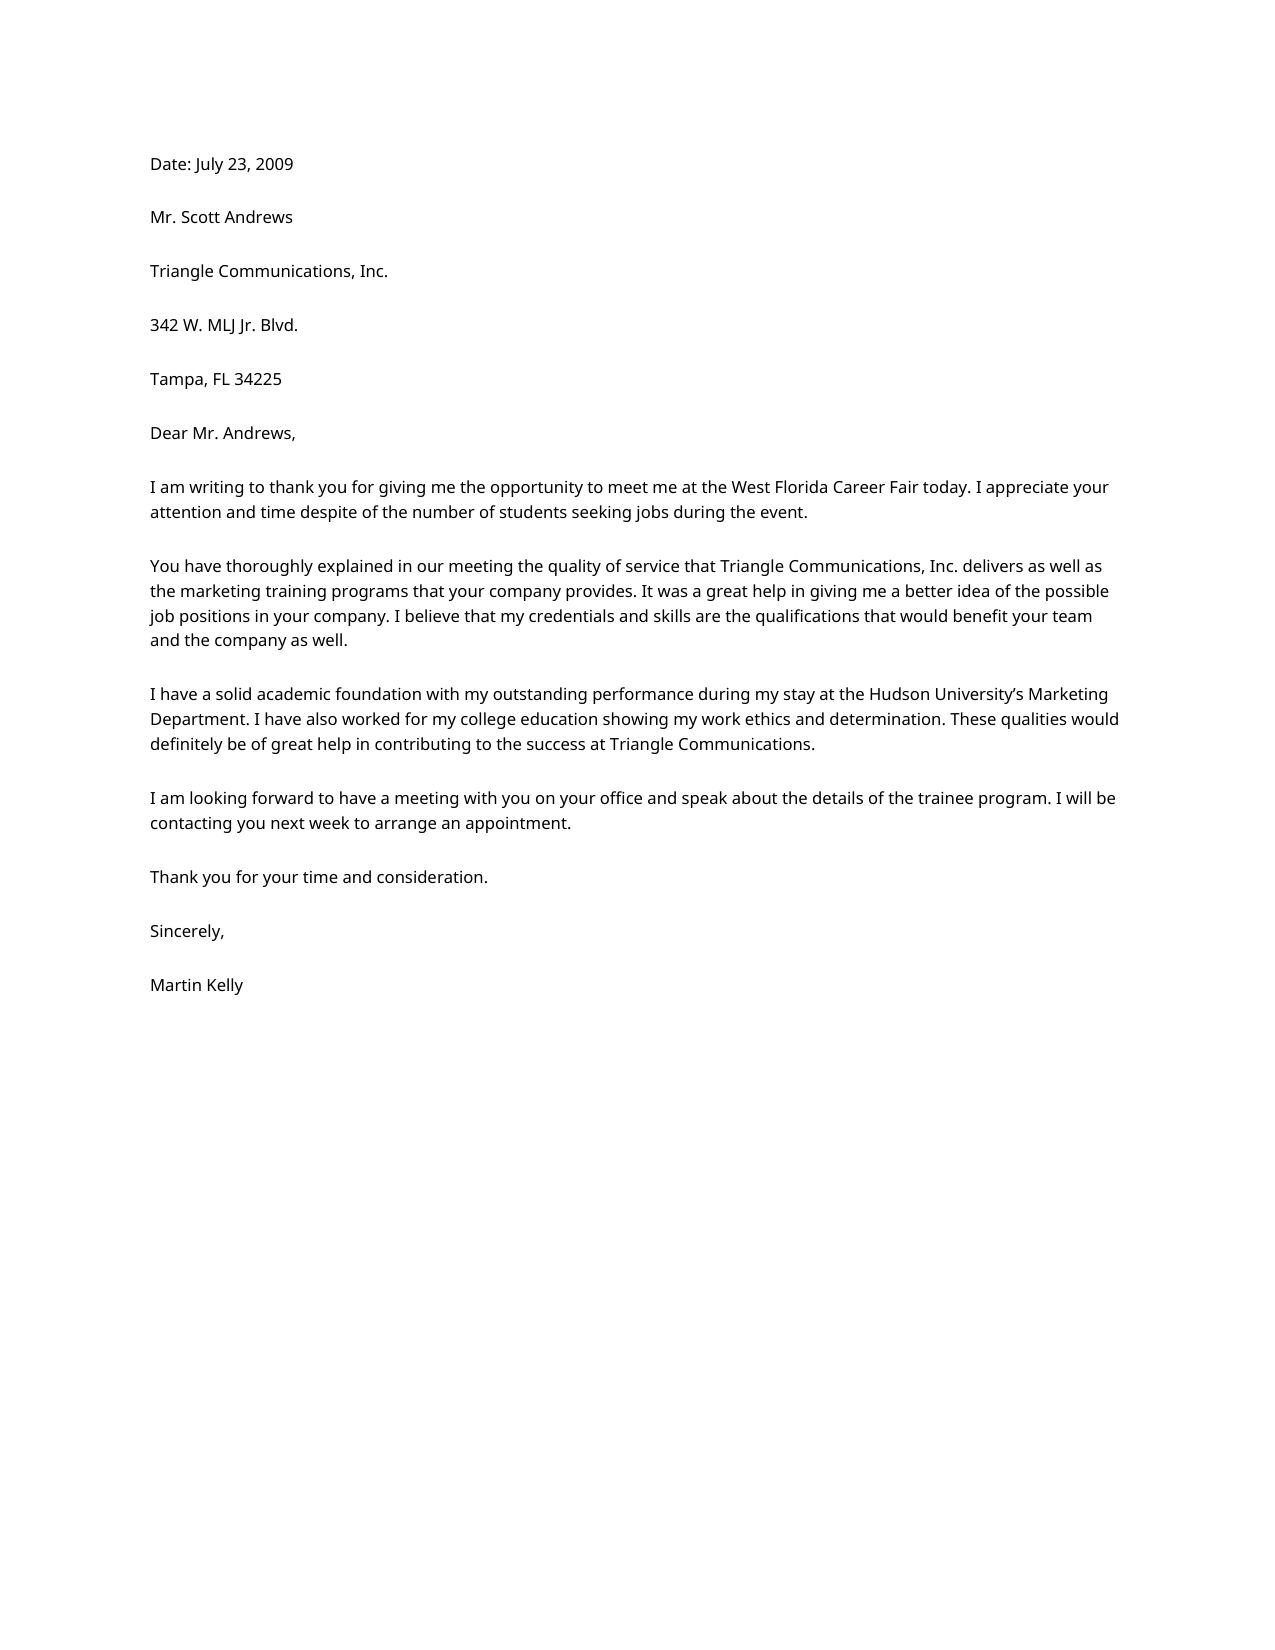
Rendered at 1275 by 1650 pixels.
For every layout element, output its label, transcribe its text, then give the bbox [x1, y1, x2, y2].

text Dear Mr. Andrews, [150, 420, 1125, 444]
text Martin Kelly [150, 971, 1125, 996]
text Thank you for your time and consideration. [150, 863, 1125, 888]
text Mr. Scott Andrews [150, 204, 1125, 229]
text I am looking forward to have a meeting with you on your office and speak about the details of the trainee program. I will be contacting you next week to arrange an appointment. [150, 784, 1125, 834]
text Tampa, FL 34225 [150, 366, 1125, 391]
text 342 W. MLJ Jr. Blvd. [150, 312, 1125, 337]
text Sincerely, [150, 917, 1125, 942]
text I have a solid academic foundation with my outstanding performance during my stay at the Hudson University’s Marketing Department. I have also worked for my college education showing my work ethics and determination. These qualities would definitely be of great help in contributing to the success at Triangle Communications. [150, 681, 1125, 755]
text You have thoroughly explained in our meeting the quality of service that Triangle Communications, Inc. delivers as well as the marketing training programs that your company provides. It was a great help in giving me a better idea of the possible job positions in your company. I believe that my credentials and skills are the qualifications that would benefit your team and the company as well. [150, 552, 1125, 652]
text I am writing to thank you for giving me the opportunity to meet me at the West Florida Career Fair today. I appreciate your attention and time despite of the number of students seeking jobs during the event. [150, 474, 1125, 523]
text Date: July 23, 2009 [150, 150, 1125, 175]
text Triangle Communications, Inc. [150, 258, 1125, 283]
